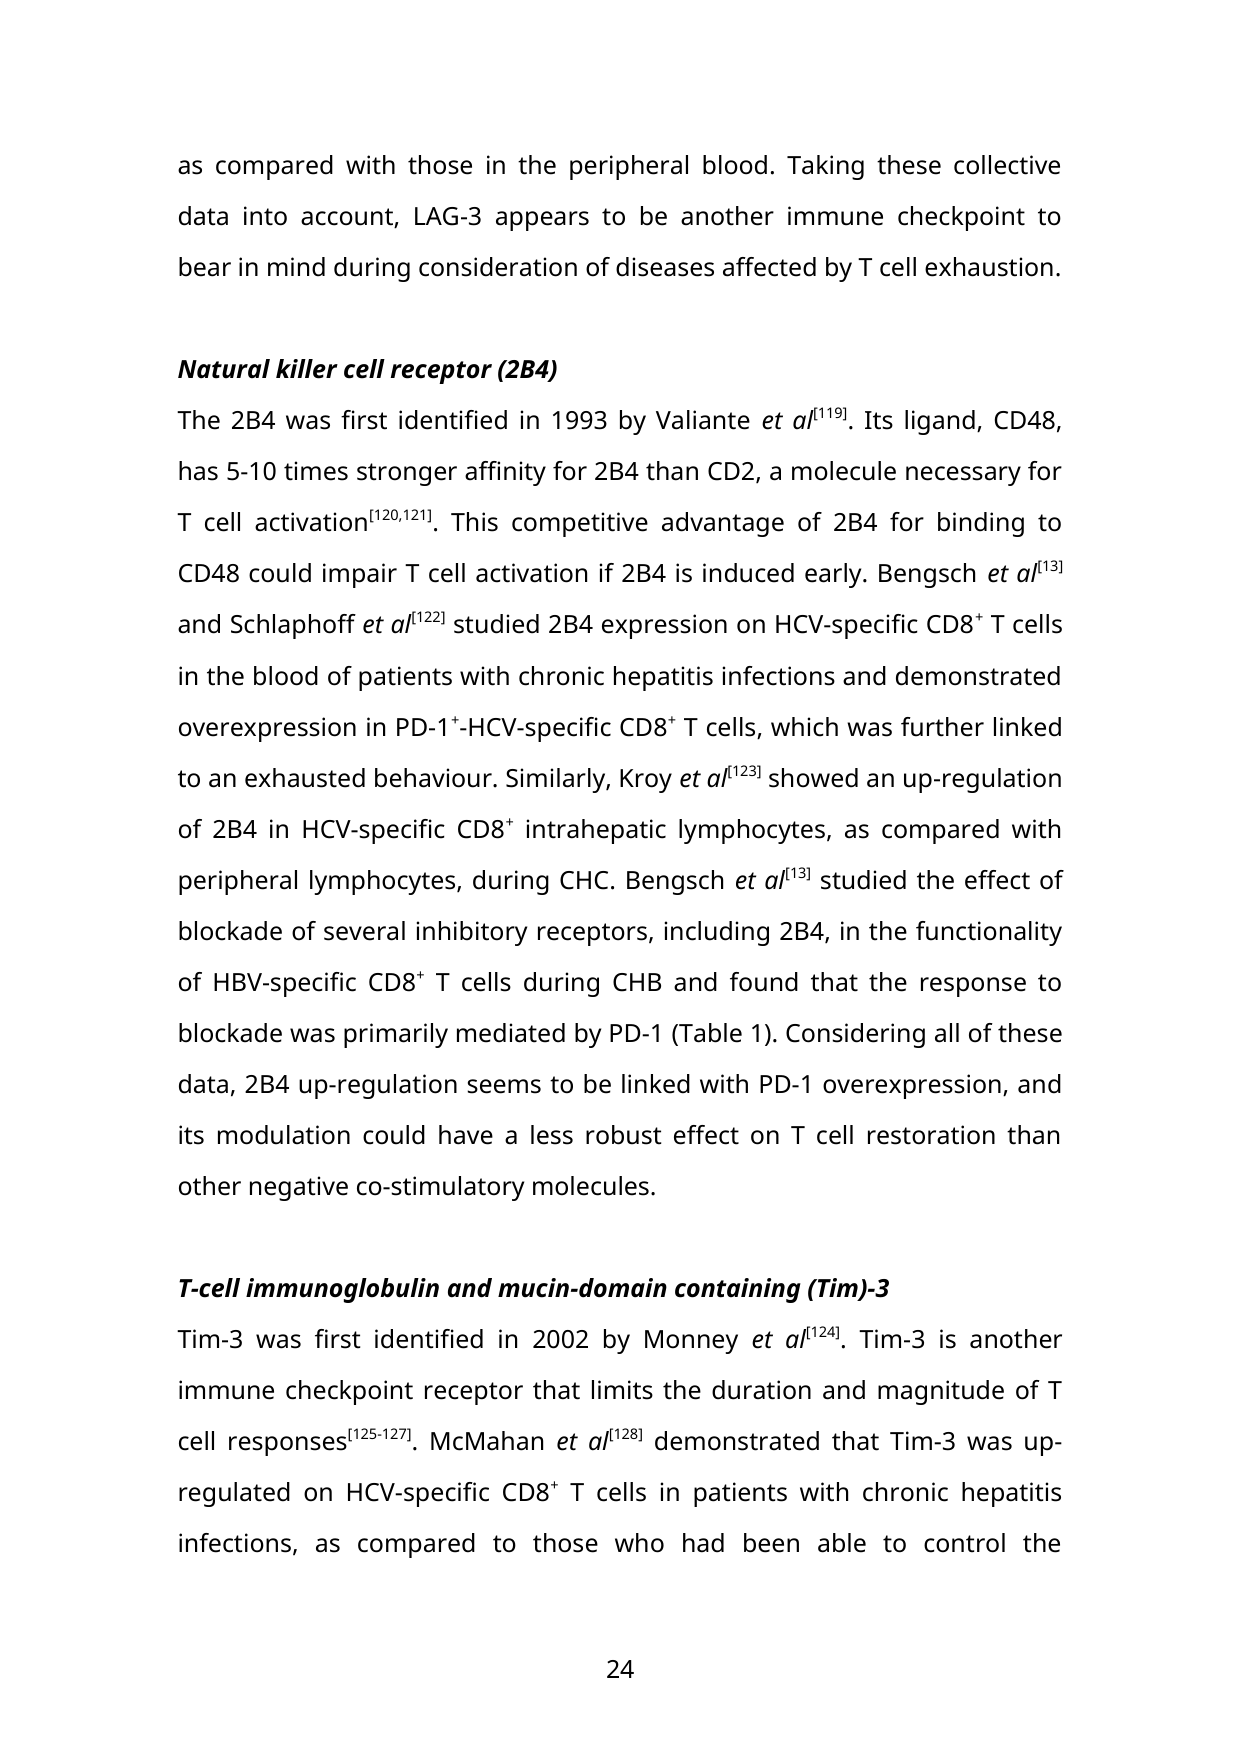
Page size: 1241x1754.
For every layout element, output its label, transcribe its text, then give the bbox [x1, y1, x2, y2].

text Natural killer cell receptor (2B4) [177, 352, 1063, 386]
text T-cell immunoglobulin and mucin-domain containing (Tim)-3 [177, 1271, 1063, 1305]
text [177, 148, 1063, 284]
text The 2B4 was first identified in 1993 by Valiante et al[119]. Its ligand, CD48, has 5-10 times stronger affinity for 2B4 than CD2, a molecule necessary for T cell activation[120,121]. This competitive advantage of 2B4 for binding to CD48 could impair T cell activation if 2B4 is induced early. Bengsch et al[13] and Schlaphoff et al[122] studied 2B4 expression on HCV-specific CD8+ T cells in the blood of patients with chronic hepatitis infections and demonstrated overexpression in PD-1+-HCV-specific CD8+ T cells, which was further linked to an exhausted behaviour. Similarly, Kroy et al[123] showed an up-regulation of 2B4 in HCV-specific CD8+ intrahepatic lymphocytes, as compared with peripheral lymphocytes, during CHC. Bengsch et al[13] studied the effect of blockade of several inhibitory receptors, including 2B4, in the functionality of HBV-specific CD8+ T cells during CHB and found that the response to blockade was primarily mediated by PD-1 (Table 1). Considering all of these data, 2B4 up-regulation seems to be linked with PD-1 overexpression, and its modulation could have a less robust effect on T cell restoration than other negative co-stimulatory molecules. [177, 403, 1063, 1203]
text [177, 1322, 1063, 1560]
